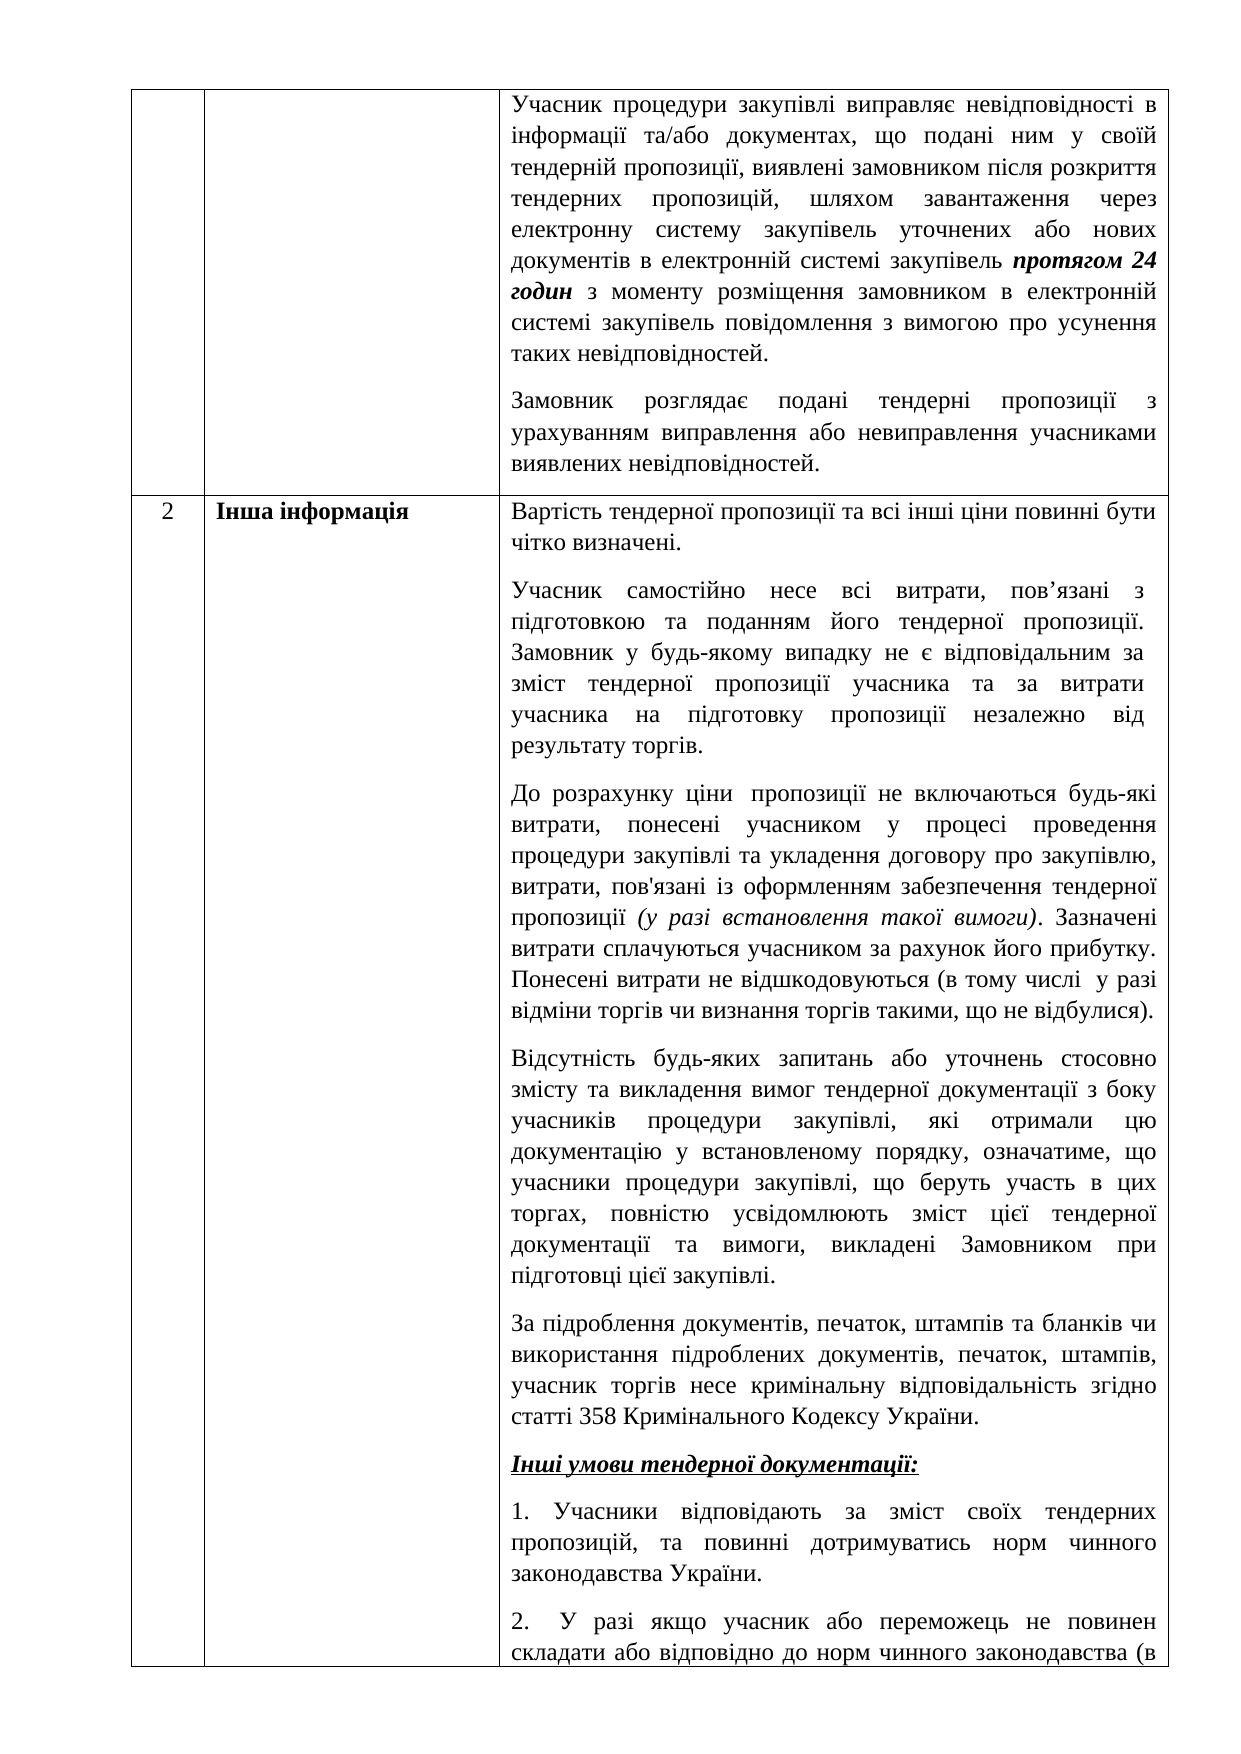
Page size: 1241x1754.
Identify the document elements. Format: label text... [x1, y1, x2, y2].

table_cell 2 [132, 496, 204, 1666]
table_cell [500, 90, 1168, 495]
table_cell Інша інформація [205, 496, 499, 1666]
table_cell 1 [132, 90, 204, 495]
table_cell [500, 496, 1168, 1666]
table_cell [205, 90, 499, 495]
